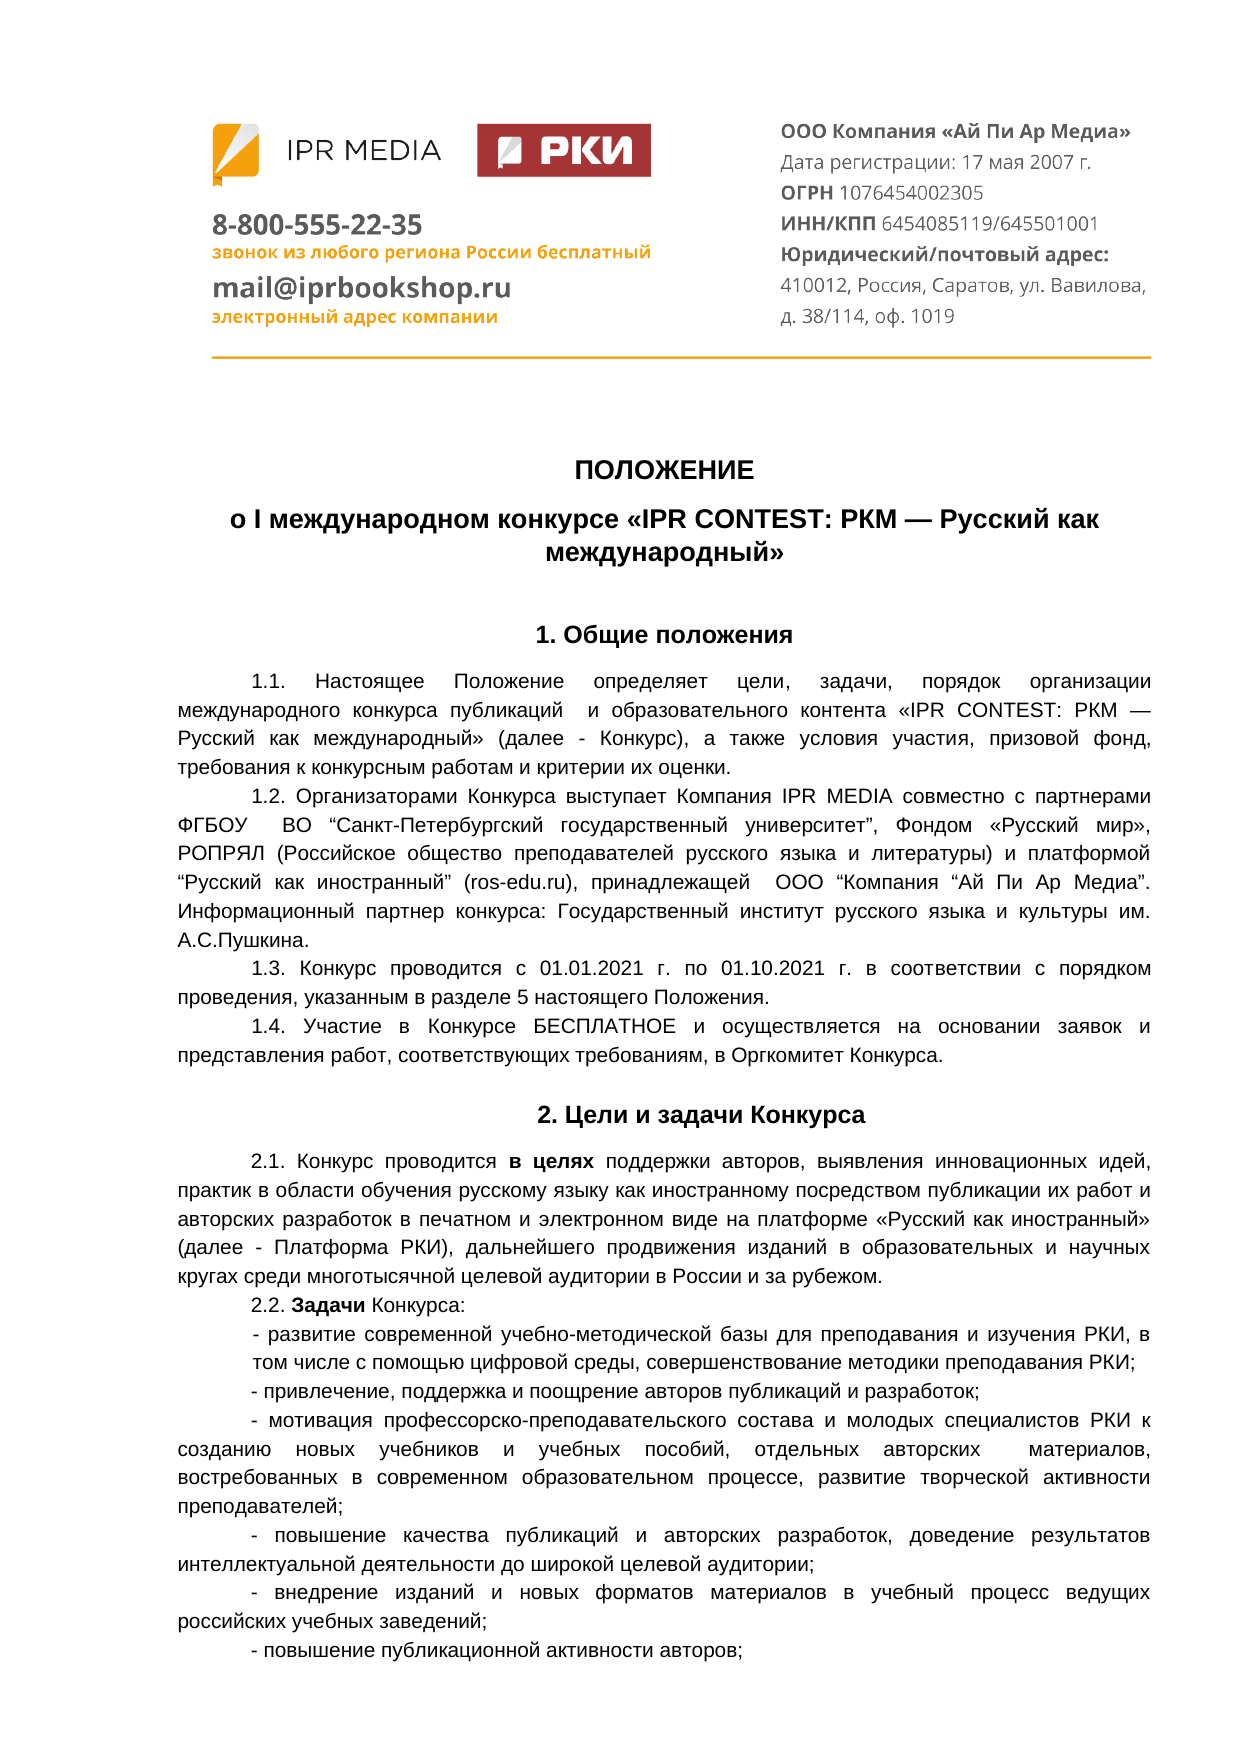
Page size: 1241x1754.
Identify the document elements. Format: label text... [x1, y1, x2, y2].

text 1.1. Настоящее Положение определяет цели, задачи, порядок организации международного конкурса публикаций и образовательного контента «IPR CONTEST: РКМ — Русский как международный» (далее - Конкурс), а также условия участия, призовой фонд, требования к конкурсным работам и критерии их оценки. [177, 669, 1152, 698]
text о I международном конкурсе «IPR CONTEST: РКМ — Русский как международный» [177, 503, 1152, 567]
text - повышение качества публикаций и авторских разработок, доведение результатов интеллектуальной деятельности до широкой целевой аудитории; [177, 1523, 1152, 1575]
text 1.4. Участие в Конкурсе БЕСПЛАТНОЕ и осуществляется на основании заявок и представления работ, соответствующих требованиям, в Оргкомитет Конкурса. [177, 1014, 1152, 1066]
text - мотивация профессорско-преподавательского состава и молодых специалистов РКИ к созданию новых учебников и учебных пособий, отдельных авторских материалов, востребованных в современном образовательном процессе, развитие творческой активности преподавателей; [177, 1408, 1152, 1518]
text - внедрение изданий и новых форматов материалов в учебный процесс ведущих российских учебных заведений; [177, 1580, 1152, 1633]
text 2. Цели и задачи Конкурса [177, 1100, 1152, 1129]
text ПОЛОЖЕНИЕ [177, 454, 1152, 485]
picture [211, 123, 1152, 359]
text 1.1. Настоящее Положение определяет цели, задачи, порядок организации международного конкурса публикаций и образовательного контента «IPR CONTEST: РКМ — Русский как международный» (далее - Конкурс), а также условия участия, призовой фонд, требования к конкурсным работам и критерии их оценки. [177, 721, 1152, 779]
text - повышение публикационной активности авторов; [177, 1638, 1152, 1662]
text - развитие современной учебно-методической базы для преподавания и изучения РКИ, в том числе с помощью цифровой среды, совершенствование методики преподавания РКИ; [252, 1321, 1152, 1374]
text 1.3. Конкурс проводится c 01.01.2021 г. по 01.10.2021 г. в соответствии с порядком проведения, указанным в разделе 5 настоящего Положения. [177, 956, 1152, 1009]
text - привлечение, поддержка и поощрение авторов публикаций и разработок; [177, 1379, 1152, 1403]
text 1.2. Организаторами Конкурса выступает Компания IPR MEDIA совместно с партнерами ФГБОУ ВО “Санкт-Петербургский государственный университет”, Фондом «Русский мир», РОПРЯЛ (Российское общество преподавателей русского языка и литературы) и платформой “Русский как иностранный” (ros-edu.ru), принадлежащей ООО “Компания “Ай Пи Ар Медиа”. Информационный партнер конкурса: Государственный институт русского языка и культуры им. А.С.Пушкина. [177, 784, 1152, 951]
text 1. Общие положения [177, 620, 1152, 649]
text 2.2. Задачи Конкурса: [177, 1293, 1152, 1317]
text 2.1. Конкурс проводится в целях поддержки авторов, выявления инновационных идей, практик в области обучения русскому языку как иностранному посредством публикации их работ и авторских разработок в печатном и электронном виде на платформе «Русский как иностранный» (далее - Платформа РКИ), дальнейшего продвижения изданий в образовательных и научных кругах среди многотысячной целевой аудитории в России и за рубежом. [177, 1149, 1152, 1288]
